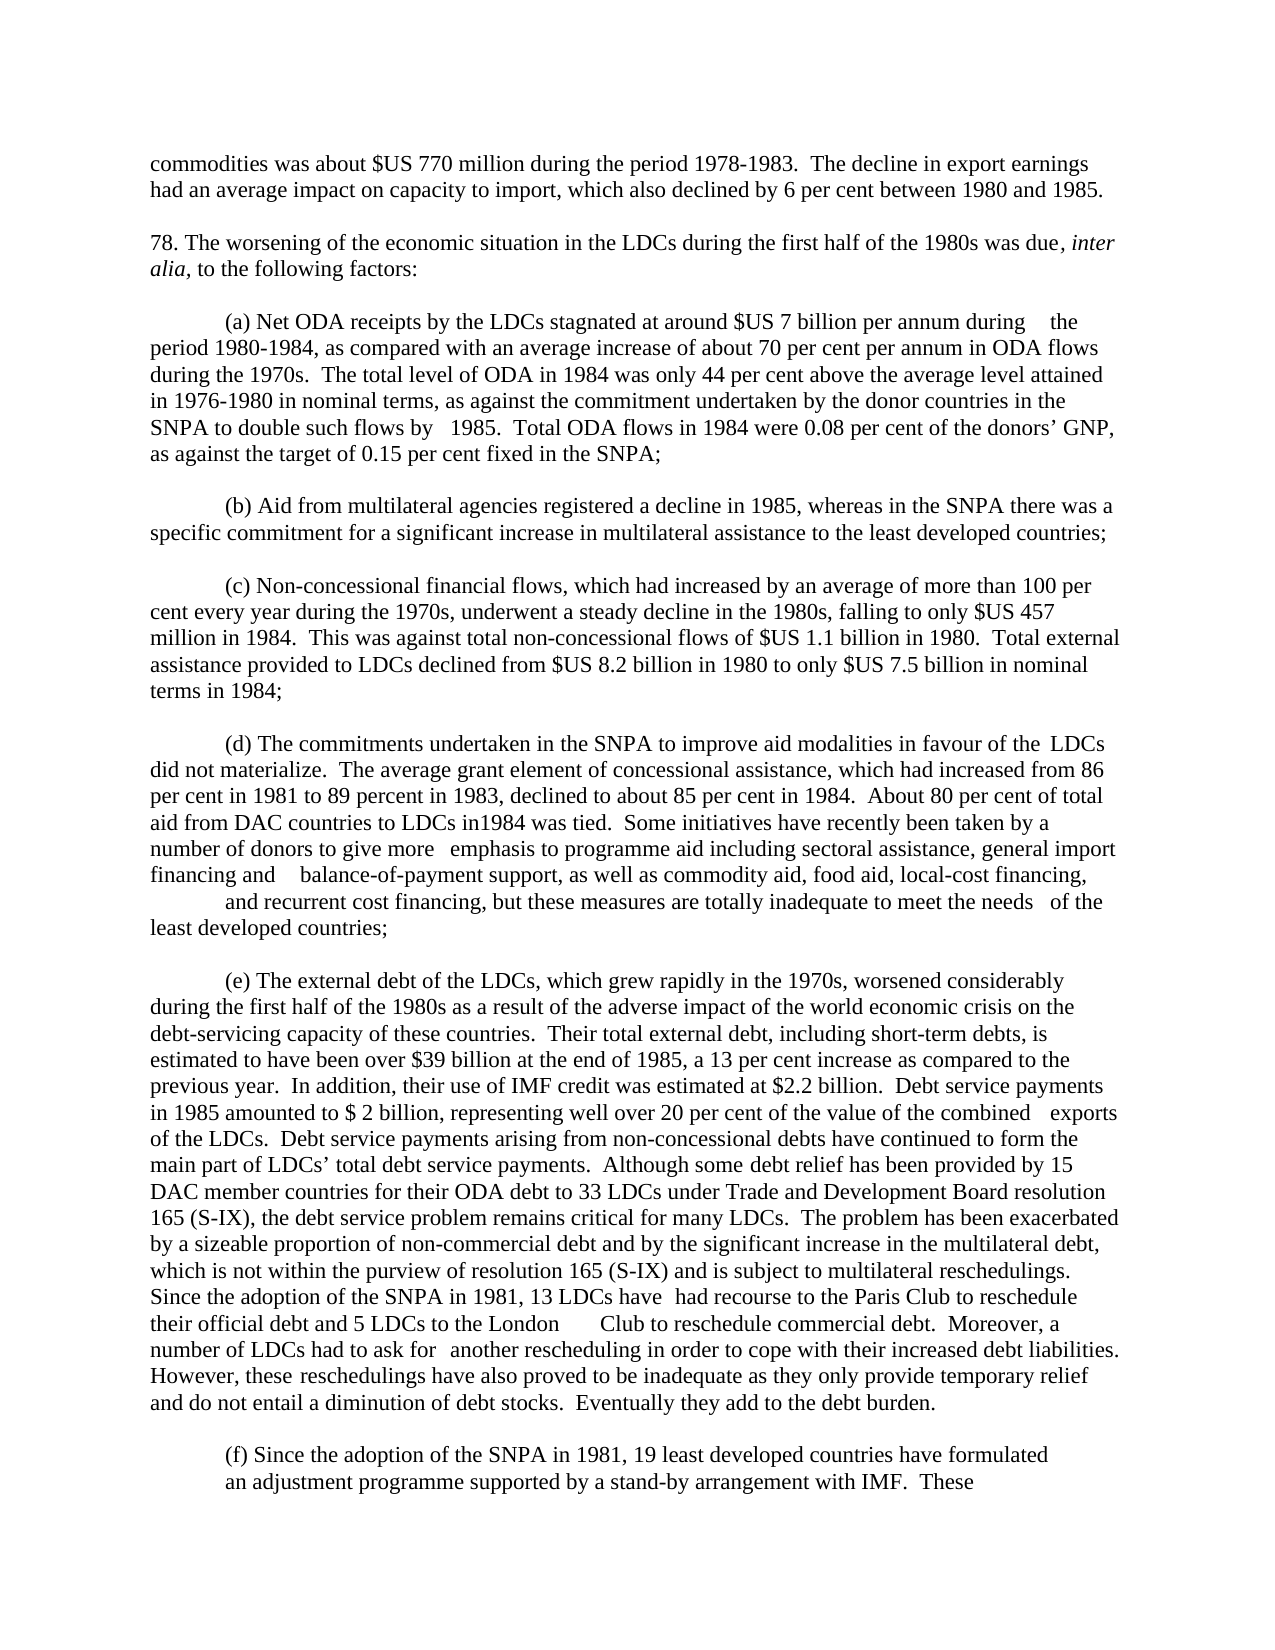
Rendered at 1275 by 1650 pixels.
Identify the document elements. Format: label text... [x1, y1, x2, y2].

text (a) Net ODA receipts by the LDCs stagnated at around $US 7 billion per annum during the period 1980-1984, as compared with an average increase of about 70 per cent per annum in ODA flows during the 1970s. The total level of ODA in 1984 was only 44 per cent above the average level attained in 1976-1980 in nominal terms, as against the commitment undertaken by the donor countries in the SNPA to double such flows by 1985. Total ODA flows in 1984 were 0.08 per cent of the donors’ GNP, as against the target of 0.15 per cent fixed in the SNPA; [150, 308, 1125, 466]
text 78. The worsening of the economic situation in the LDCs during the first half of the 1980s was due, inter alia, to the following factors: [150, 229, 1125, 282]
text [150, 150, 1125, 203]
text (d) The commitments undertaken in the SNPA to improve aid modalities in favour of the LDCs did not materialize. The average grant element of concessional assistance, which had increased from 86 per cent in 1981 to 89 percent in 1983, declined to about 85 per cent in 1984. About 80 per cent of total aid from DAC countries to LDCs in1984 was tied. Some initiatives have recently been taken by a number of donors to give more emphasis to programme aid including sectoral assistance, general import financing and balance-of-payment support, as well as commodity aid, food aid, local-cost financing, and recurrent cost financing, but these measures are totally inadequate to meet the needs of the least developed countries; [150, 730, 1125, 941]
text (e) The external debt of the LDCs, which grew rapidly in the 1970s, worsened considerably during the first half of the 1980s as a result of the adverse impact of the world economic crisis on the debt-servicing capacity of these countries. Their total external debt, including short-term debts, is estimated to have been over $39 billion at the end of 1985, a 13 per cent increase as compared to the previous year. In addition, their use of IMF credit was estimated at $2.2 billion. Debt service payments in 1985 amounted to $ 2 billion, representing well over 20 per cent of the value of the combined exports of the LDCs. Debt service payments arising from non-concessional debts have continued to form the main part of LDCs’ total debt service payments. Although some debt relief has been provided by 15 DAC member countries for their ODA debt to 33 LDCs under Trade and Development Board resolution 165 (S-IX), the debt service problem remains critical for many LDCs. The problem has been exacerbated by a sizeable proportion of non-commercial debt and by the significant increase in the multilateral debt, which is not within the purview of resolution 165 (S-IX) and is subject to multilateral reschedulings. Since the adoption of the SNPA in 1981, 13 LDCs have had recourse to the Paris Club to reschedule their official debt and 5 LDCs to the London Club to reschedule commercial debt. Moreover, a number of LDCs had to ask for another rescheduling in order to cope with their increased debt liabilities. However, these reschedulings have also proved to be inadequate as they only provide temporary relief and do not entail a diminution of debt stocks. Eventually they add to the debt burden. [150, 967, 1125, 1415]
text (b) Aid from multilateral agencies registered a decline in 1985, whereas in the SNPA there was a specific commitment for a significant increase in multilateral assistance to the least developed countries; [150, 493, 1125, 545]
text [150, 1441, 1125, 1494]
text (c) Non-concessional financial flows, which had increased by an average of more than 100 per cent every year during the 1970s, underwent a steady decline in the 1980s, falling to only $US 457 million in 1984. This was against total non-concessional flows of $US 1.1 billion in 1980. Total external assistance provided to LDCs declined from $US 8.2 billion in 1980 to only $US 7.5 billion in nominal terms in 1984; [150, 572, 1125, 703]
